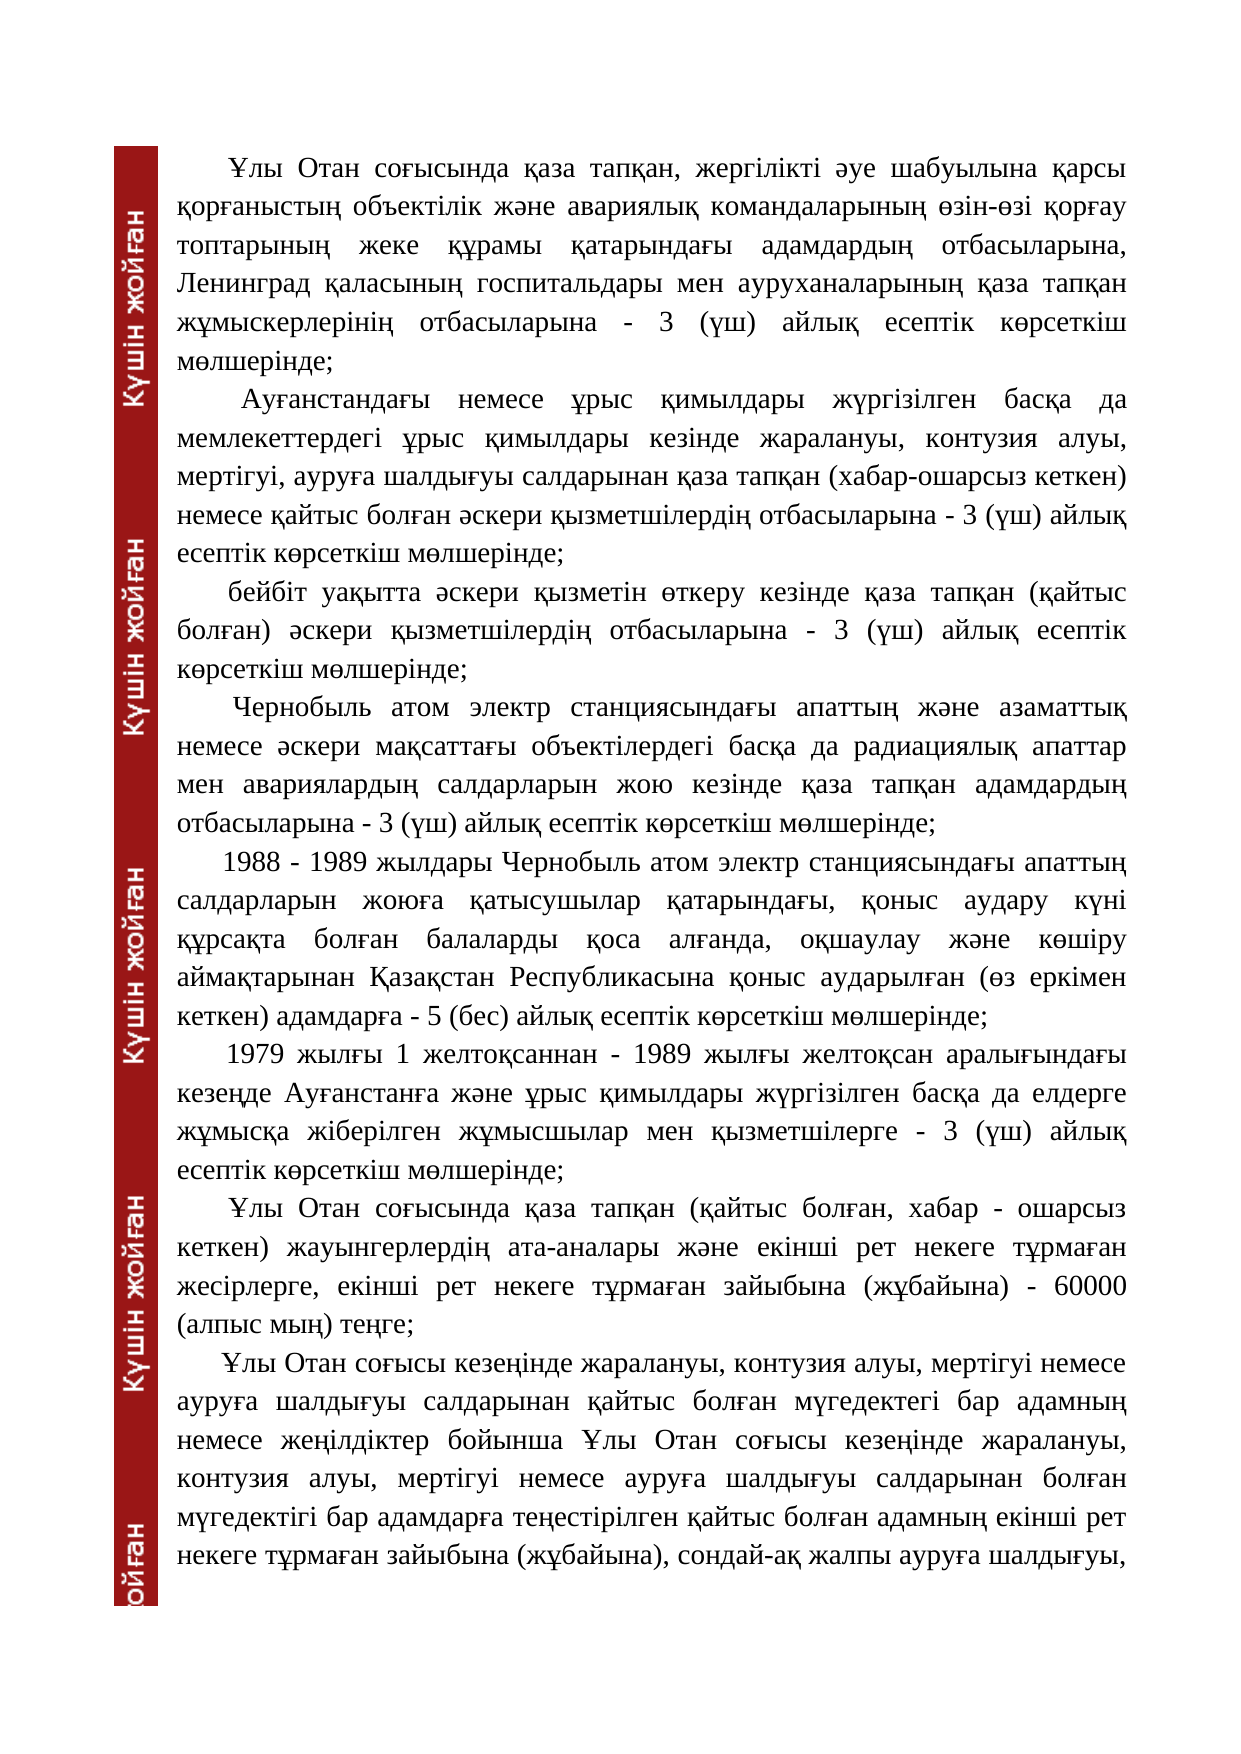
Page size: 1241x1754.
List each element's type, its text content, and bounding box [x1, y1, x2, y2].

text бейбіт уақытта әскери қызметін өткеру кезінде қаза тапқан (қайтыс болған) әскери қызметшілердің отбасыларына - 3 (үш) айлық есептік көрсеткіш мөлшерінде; [112, 574, 1128, 684]
picture [114, 839, 158, 844]
text Ауғанстандағы немесе ұрыс қимылдары жүргiзiлген басқа да мемлекеттердегi ұрыс қимылдары кезiнде жаралануы, контузия алуы, мертігуі, ауруға шалдығуы салдарынан қаза тапқан (хабар-ошарсыз кеткен) немесе қайтыс болған әскери қызметшiлердiң отбасыларына - 3 (үш) айлық есептік көрсеткіш мөлшерінде; [112, 381, 1128, 569]
picture [114, 376, 158, 381]
picture [114, 146, 158, 150]
picture [114, 1031, 158, 1036]
text Чернобыль атом электр станциясындағы апаттың және азаматтық немесе әскери мақсаттағы объектiлердегi басқа да радиациялық апаттар мен авариялардың салдарларын жою кезiнде қаза тапқан адамдардың отбасыларына - 3 (үш) айлық есептік көрсеткіш мөлшерінде; [112, 689, 1128, 839]
text 1979 жылғы 1 желтоқсаннан - 1989 жылғы желтоқсан аралығындағы кезеңде Ауғанстанға және ұрыс қимылдары жүргізілген басқа да елдерге жұмысқа жiберiлген жұмысшылар мен қызметшiлерге - 3 (үш) айлық есептік көрсеткіш мөлшерінде; [112, 1036, 1128, 1186]
text Ұлы Отан соғысында қаза тапқан, жергiлiктi әуе шабуылына қарсы қорғаныстың объектiлiк және авариялық командаларының өзiн-өзi қорғау топтарының жеке құрамы қатарындағы адамдардың отбасыларына, Ленинград қаласының госпитальдары мен ауруханаларының қаза тапқан жұмыскерлерінiң отбасыларына - 3 (үш) айлық есептік көрсеткіш мөлшерінде; [112, 150, 1128, 376]
picture [114, 1340, 158, 1345]
picture [114, 684, 158, 689]
picture [114, 569, 158, 574]
picture [114, 1571, 158, 1606]
picture [114, 1186, 158, 1191]
text Ұлы Отан соғысында қаза тапқан (қайтыс болған, хабар - ошарсыз кеткен) жауынгерлердің ата-аналары және екінші рет некеге тұрмаған жесірлерге, екінші рет некеге тұрмаған зайыбына (жұбайына) - 60000 (алпыс мың) теңге; [112, 1191, 1128, 1340]
text 1988 - 1989 жылдары Чернобыль атом электр станциясындағы апаттың салдарларын жоюға қатысушылар қатарындағы, қоныс аудару күні құрсақта болған балаларды қоса алғанда, оқшаулау және көшіру аймақтарынан Қазақстан Республикасына қоныс аударылған (өз еркімен кеткен) адамдарға - 5 (бес) айлық есептік көрсеткіш мөлшерінде; [112, 844, 1128, 1031]
